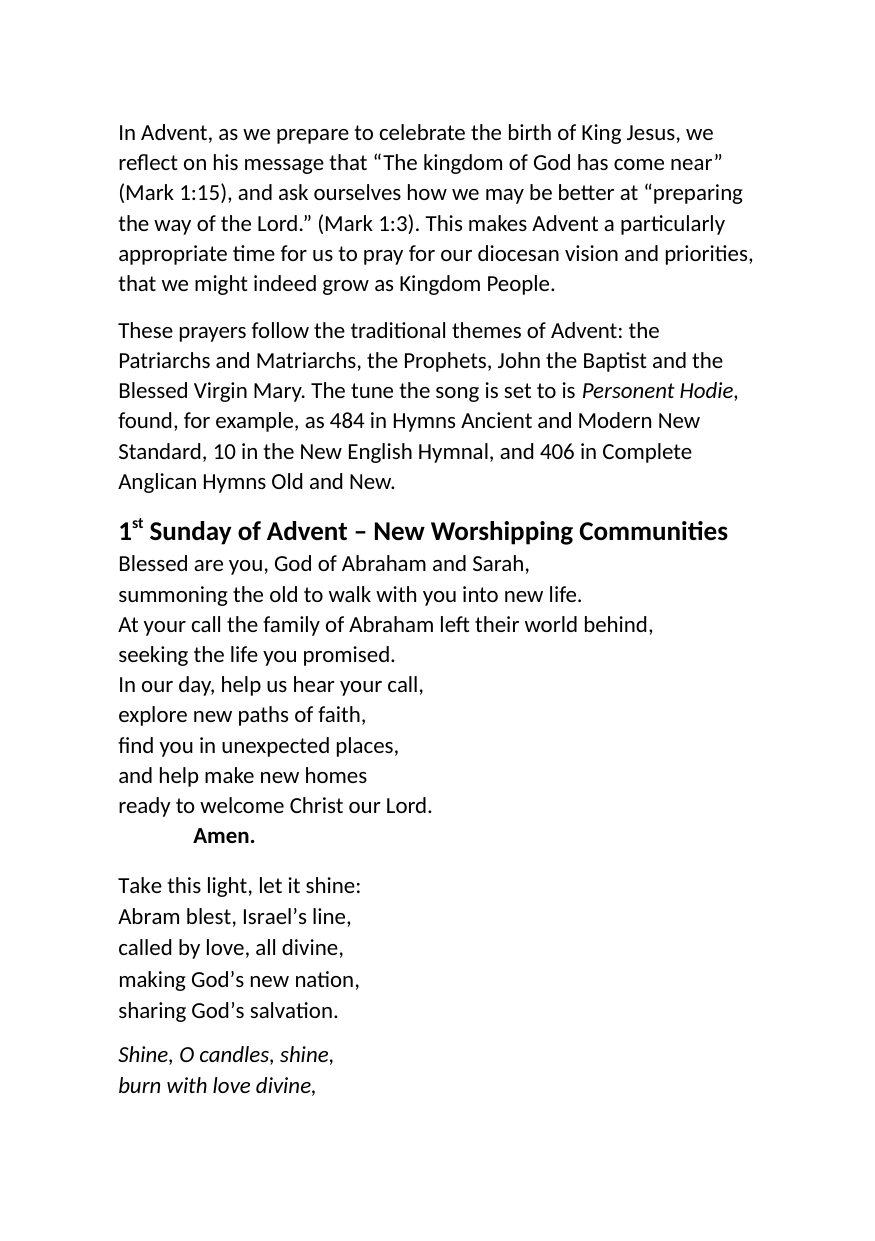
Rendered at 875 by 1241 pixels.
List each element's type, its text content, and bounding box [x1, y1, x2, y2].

text Blessed are you, God of Abraham and Sarah, summoning the old to walk with you into new life. At your call the family of Abraham left their world behind, seeking the life you promised. In our day, help us hear your call, explore new paths of faith, find you in unexpected places, and help make new homes ready to welcome Christ our Lord. [118, 549, 756, 819]
text In Advent, as we prepare to celebrate the birth of King Jesus, we reflect on his message that “The kingdom of God has come near” (Mark 1:15), and ask ourselves how we may be better at “preparing the way of the Lord.” (Mark 1:3). This makes Advent a particularly appropriate time for us to pray for our diocesan vision and priorities, that we might indeed grow as Kingdom People. [118, 118, 756, 297]
text Amen. [118, 821, 756, 849]
text These prayers follow the traditional themes of Advent: the Patriarchs and Matriarchs, the Prophets, John the Baptist and the Blessed Virgin Mary. The tune the song is set to is Personent Hodie, found, for example, as 484 in Hymns Ancient and Modern New Standard, 10 in the New English Hymnal, and 406 in Complete Anglican Hymns Old and New. [118, 316, 756, 495]
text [118, 1037, 756, 1099]
text Take this light, let it shine: Abram blest, Israel’s line, called by love, all divine, making God’s new nation, sharing God’s salvation. [118, 868, 756, 1024]
subtitle 1st Sunday of Advent – New Worshipping Communities [118, 514, 756, 547]
